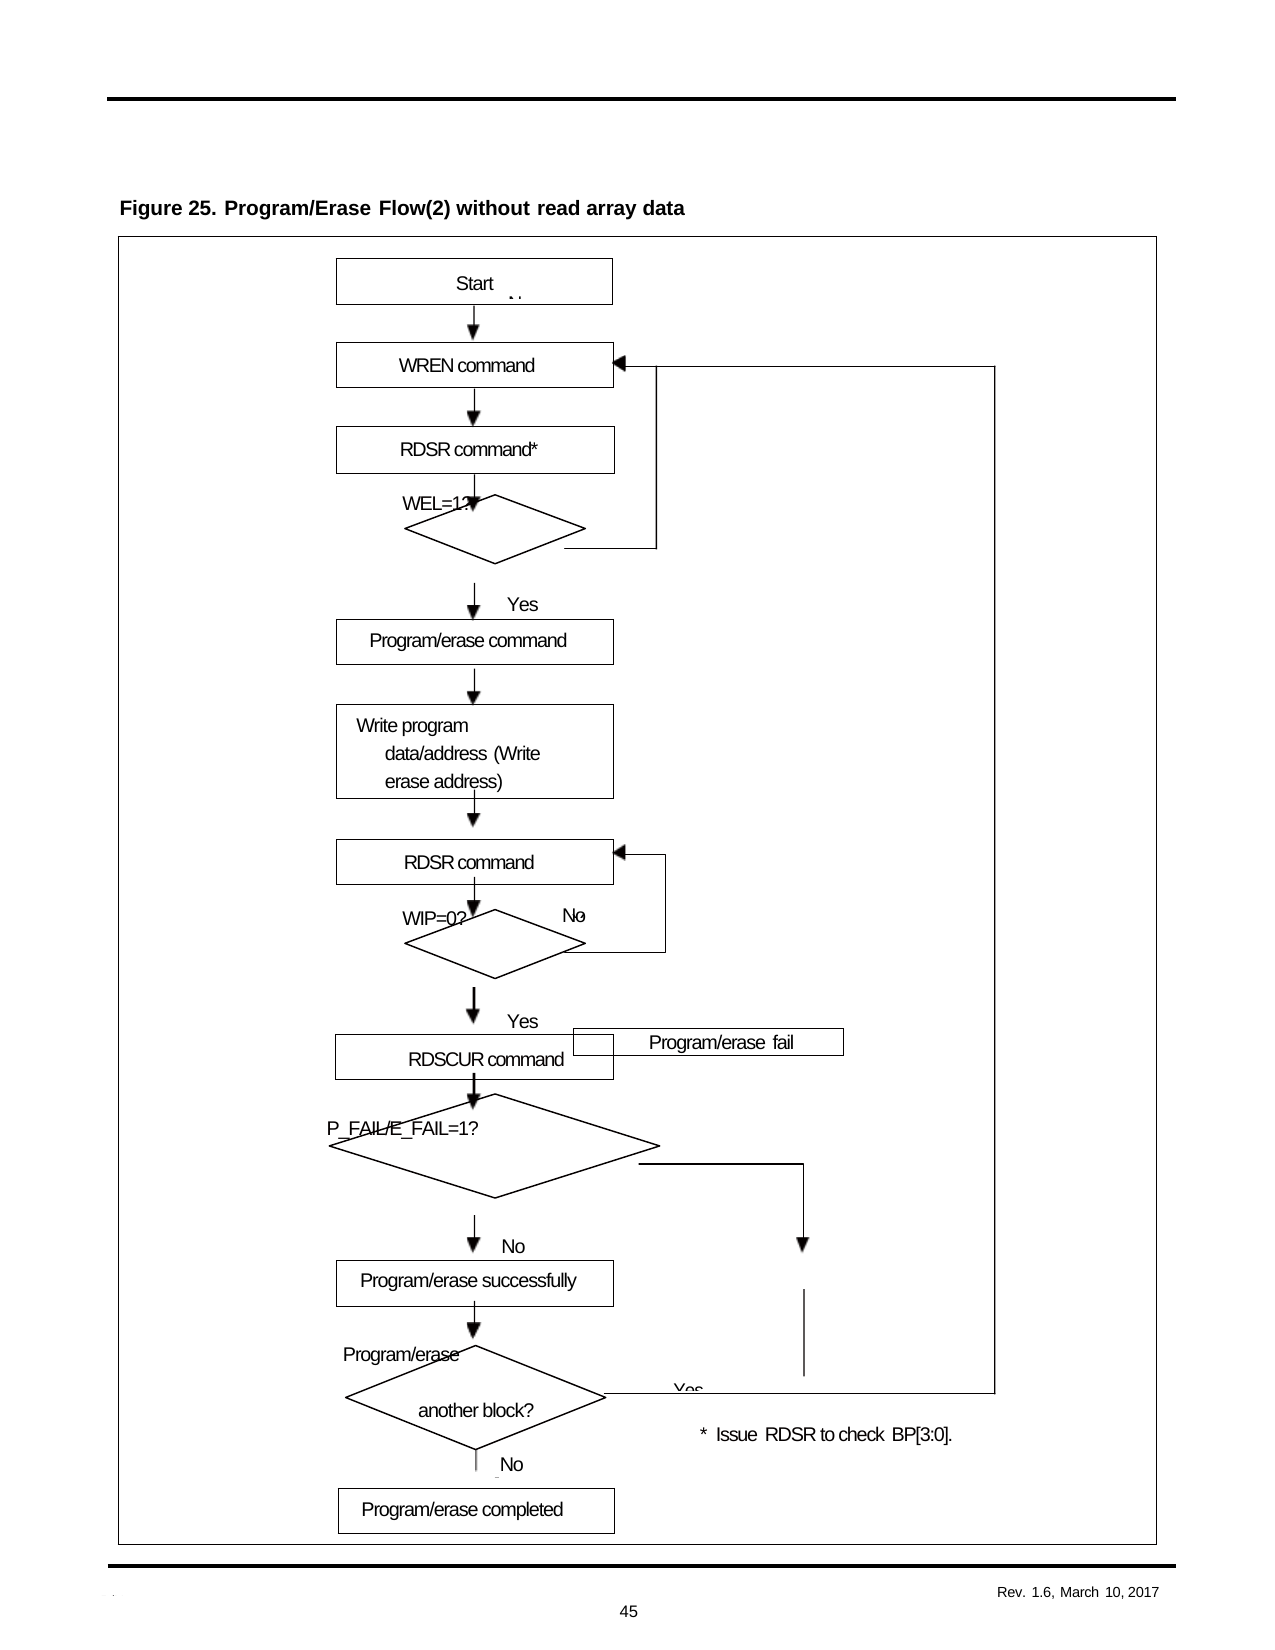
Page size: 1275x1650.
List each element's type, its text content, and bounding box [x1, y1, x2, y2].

picture [466, 813, 482, 829]
picture [796, 1237, 811, 1254]
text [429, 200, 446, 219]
picture [465, 1008, 481, 1025]
picture [466, 690, 482, 706]
picture [466, 1322, 482, 1340]
text Figure 25. Program/Erase Flow(2) without read array data [446, 200, 1159, 219]
picture [466, 324, 481, 342]
picture [611, 355, 627, 373]
table_header Yes Yes No another block? * Issue RDSR to check BP[3:0]. No [119, 237, 1156, 1544]
text Figure 25. Program/Erase Flow(2) without read array data [119, 200, 429, 219]
picture [466, 1093, 482, 1111]
picture [466, 496, 482, 513]
picture [466, 605, 482, 621]
picture [466, 410, 482, 428]
picture [466, 900, 482, 918]
picture [611, 843, 627, 861]
picture [466, 1237, 482, 1254]
